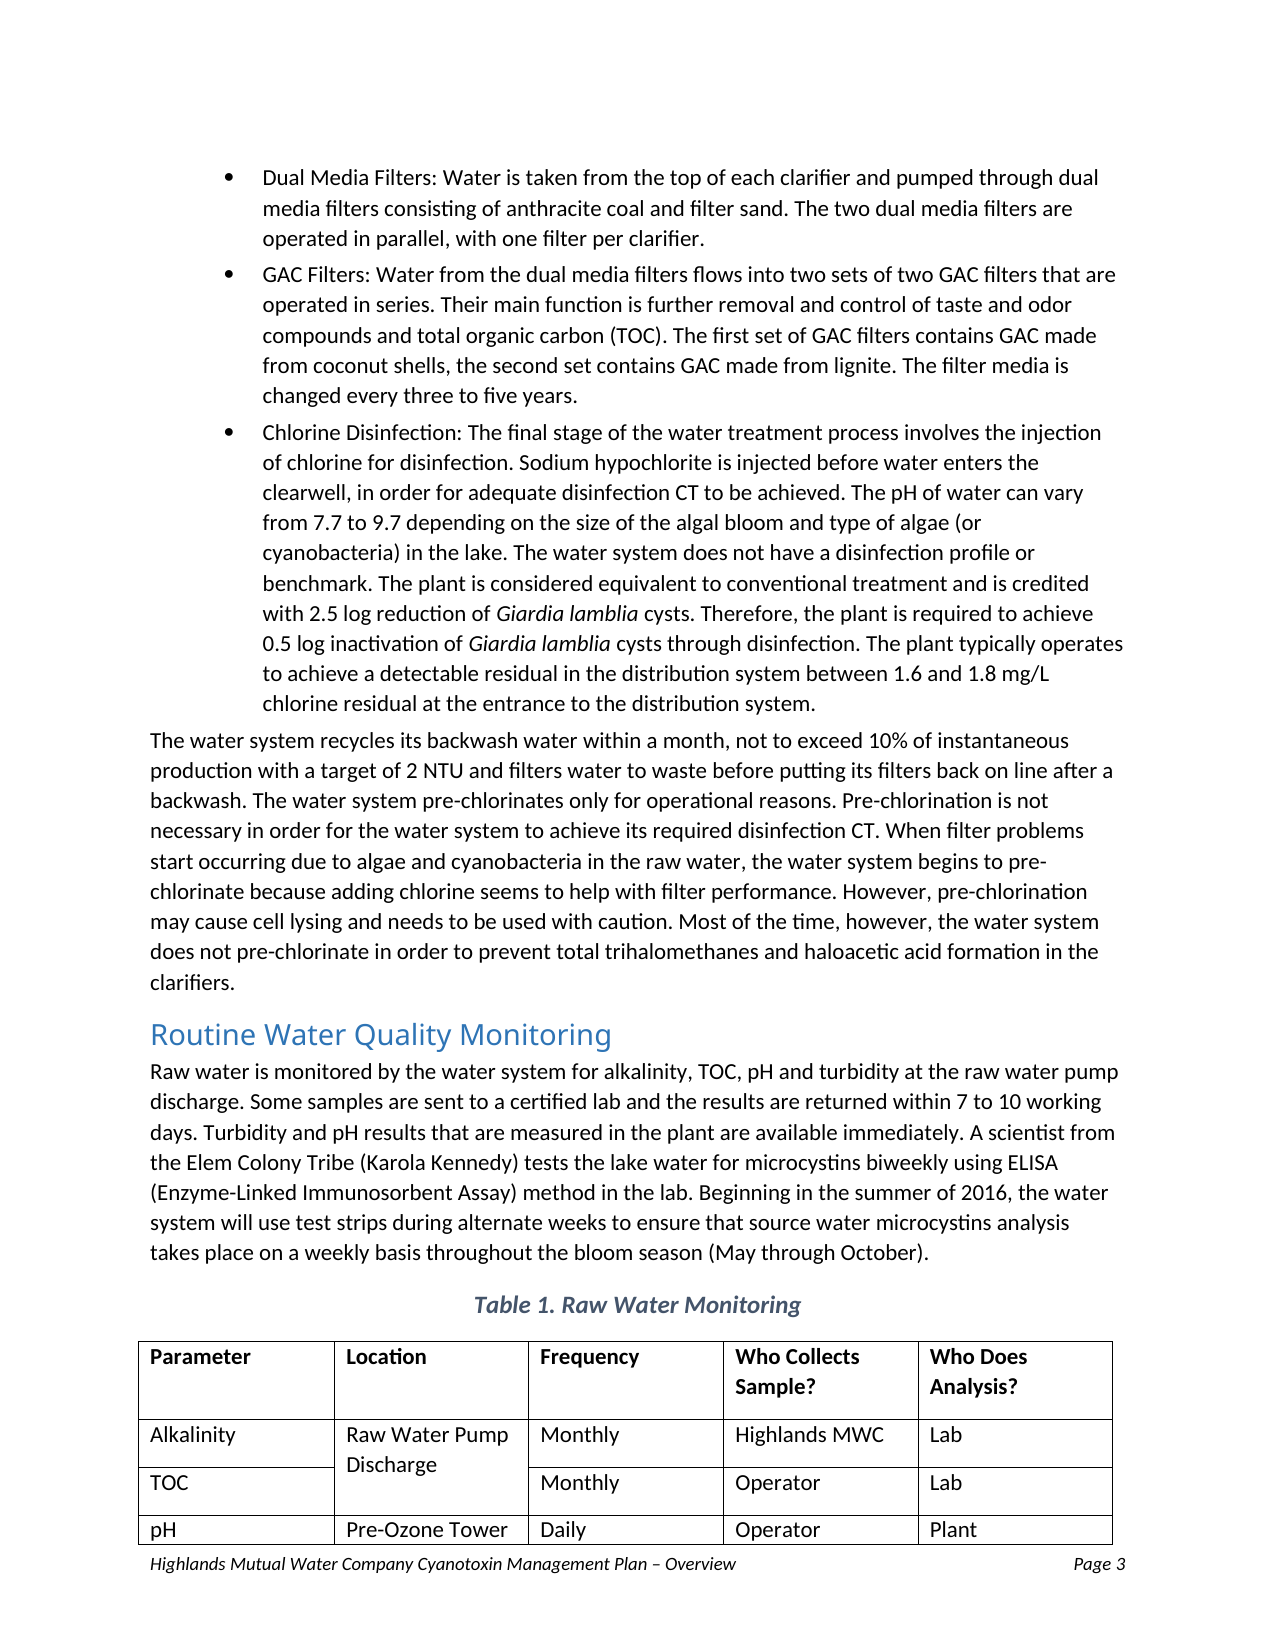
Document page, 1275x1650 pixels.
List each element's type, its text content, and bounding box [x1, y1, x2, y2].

table_cell Monthly [529, 1420, 723, 1467]
table_cell Lab [919, 1468, 1112, 1514]
table_cell Daily [529, 1516, 723, 1544]
table_cell Operator [724, 1468, 918, 1514]
table_header Who Does Analysis? [919, 1342, 1112, 1419]
subtitle Routine Water Quality Monitoring [150, 1014, 1125, 1054]
table_header Who Collects Sample? [724, 1342, 918, 1419]
text GAC Filters: Water from the dual media filters flows into two sets of two GAC filters that are operated in series. Their main function is further removal and control of taste and odor compounds and total organic carbon (TOC). The first set of GAC filters contains GAC made from coconut shells, the second set contains GAC made from lignite. The filter media is changed every three to five years. [225, 260, 1125, 409]
table_cell Raw Water Pump Discharge [335, 1420, 528, 1514]
table_header Parameter [139, 1342, 334, 1419]
text Raw water is monitored by the water system for alkalinity, TOC, pH and turbidity at the raw water pump discharge. Some samples are sent to a certified lab and the results are returned within 7 to 10 working days. Turbidity and pH results that are measured in the plant are available immediately. A scientist from the Elem Colony Tribe (Karola Kennedy) tests the lake water for microcystins biweekly using ELISA (Enzyme-Linked Immunosorbent Assay) method in the lab. Beginning in the summer of 2016, the water system will use test strips during alternate weeks to ensure that source water microcystins analysis takes place on a weekly basis throughout the bloom season (May through October). [150, 1057, 1125, 1267]
text Table 1. Raw Water Monitoring [150, 1289, 1125, 1320]
text Dual Media Filters: Water is taken from the top of each clarifier and pumped through dual media filters consisting of anthracite coal and filter sand. The two dual media filters are operated in parallel, with one filter per clarifier. [225, 163, 1125, 252]
table_cell pH [139, 1516, 334, 1544]
table_cell Lab [919, 1420, 1112, 1467]
table_cell Pre-Ozone Tower [335, 1516, 528, 1544]
table_cell Operator [724, 1516, 918, 1544]
text The water system recycles its backwash water within a month, not to exceed 10% of instantaneous production with a target of 2 NTU and filters water to waste before putting its filters back on line after a backwash. The water system pre-chlorinates only for operational reasons. Pre-chlorination is not necessary in order for the water system to achieve its required disinfection CT. When filter problems start occurring due to algae and cyanobacteria in the raw water, the water system begins to pre-chlorinate because adding chlorine seems to help with filter performance. However, pre-chlorination may cause cell lysing and needs to be used with caution. Most of the time, however, the water system does not pre-chlorinate in order to prevent total trihalomethanes and haloacetic acid formation in the clarifiers. [150, 726, 1125, 996]
table_cell Highlands MWC [724, 1420, 918, 1467]
table_header Location [335, 1342, 528, 1419]
table_cell TOC [139, 1468, 334, 1514]
text Chlorine Disinfection: The final stage of the water treatment process involves the injection of chlorine for disinfection. Sodium hypochlorite is injected before water enters the clearwell, in order for adequate disinfection CT to be achieved. The pH of water can vary from 7.7 to 9.7 depending on the size of the algal bloom and type of algae (or cyanobacteria) in the lake. The water system does not have a disinfection profile or benchmark. The plant is considered equivalent to conventional treatment and is credited with 2.5 log reduction of Giardia lamblia cysts. Therefore, the plant is required to achieve 0.5 log inactivation of Giardia lamblia cysts through disinfection. The plant typically operates to achieve a detectable residual in the distribution system between 1.6 and 1.8 mg/L chlorine residual at the entrance to the distribution system. [225, 418, 1125, 717]
table_cell Plant [919, 1516, 1112, 1544]
table_cell Alkalinity [139, 1420, 334, 1467]
table_cell Monthly [529, 1468, 723, 1514]
table_header Frequency [529, 1342, 723, 1419]
